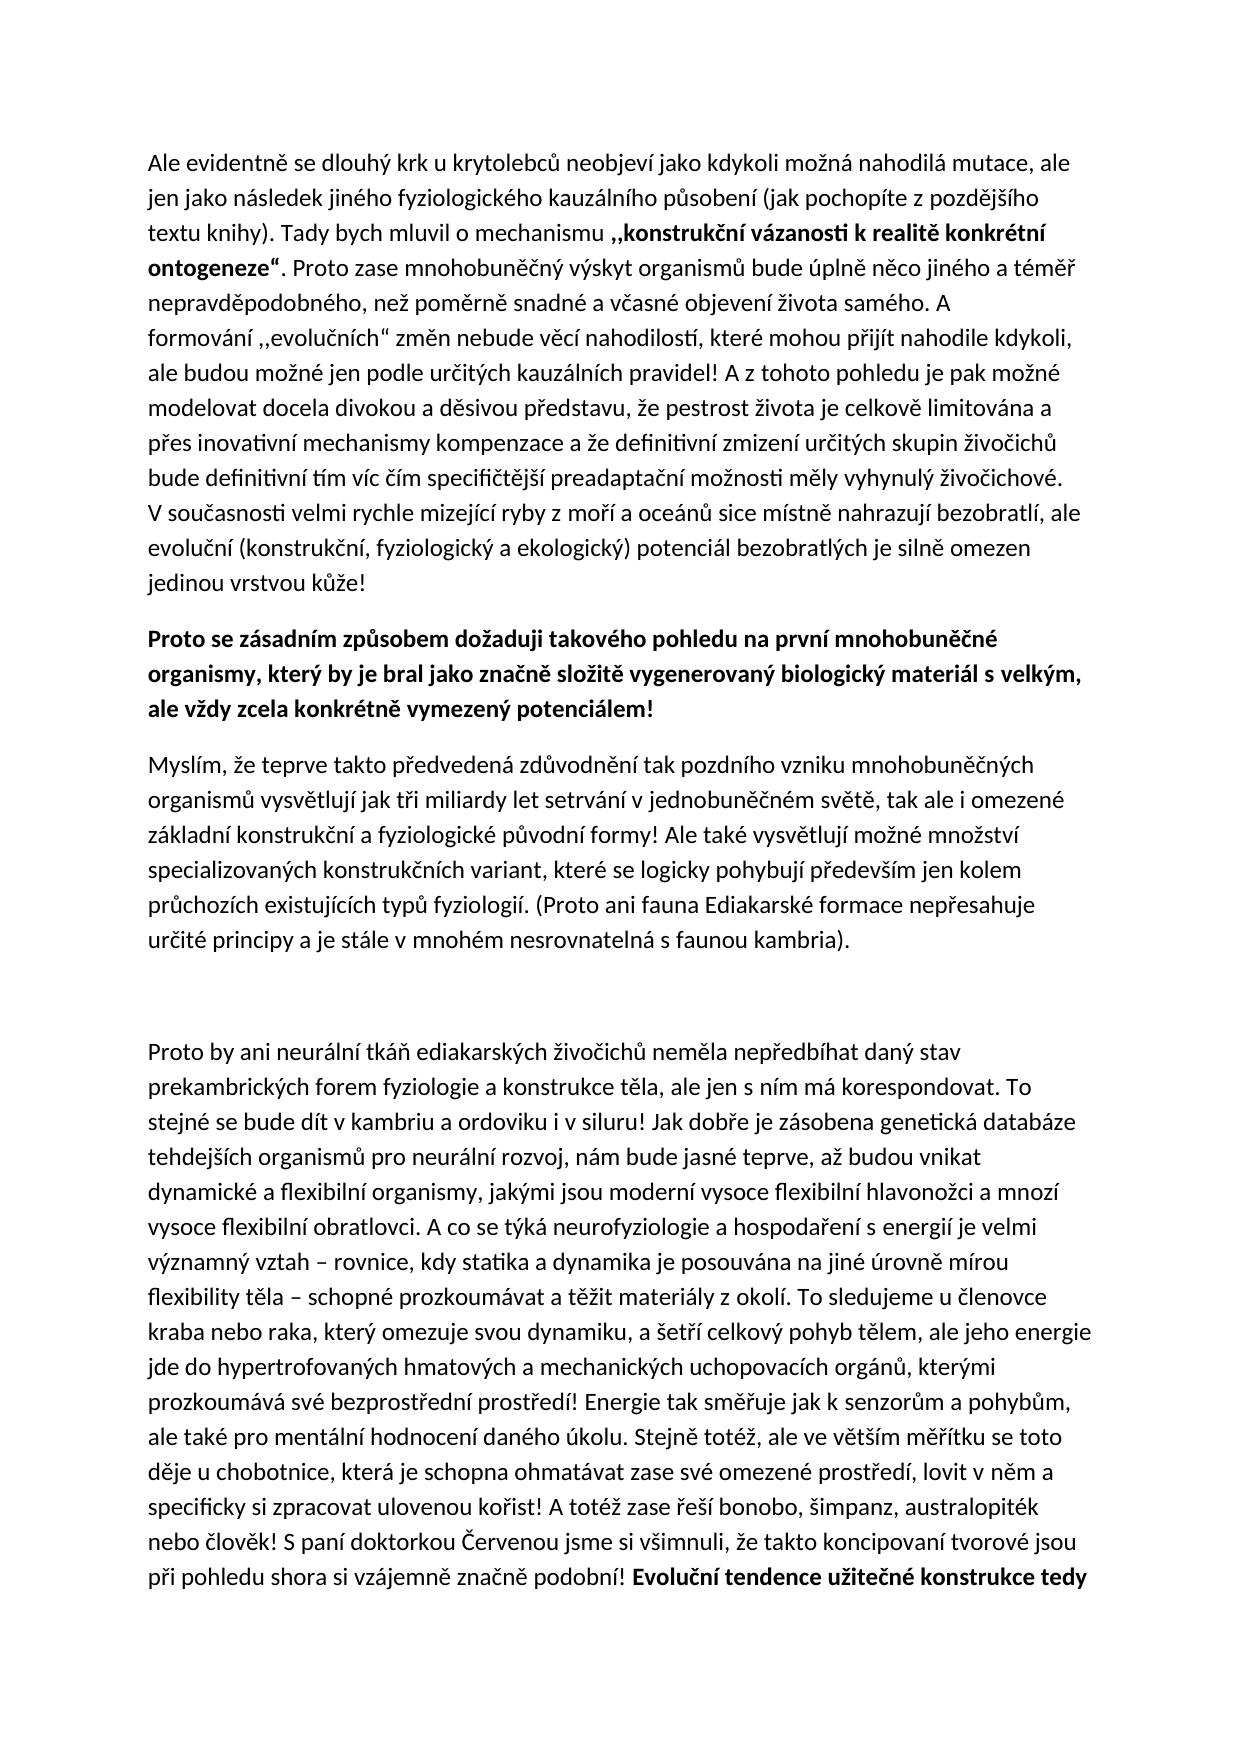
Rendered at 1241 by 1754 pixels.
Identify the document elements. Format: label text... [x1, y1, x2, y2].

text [148, 1036, 1093, 1591]
text Proto se zásadním způsobem dožaduji takového pohledu na první mnohobuněčné organismy, který by je bral jako značně složitě vygenerovaný biologický materiál s velkým, ale vždy zcela konkrétně vymezený potenciálem! [148, 623, 1093, 724]
text Myslím, že teprve takto předvedená zdůvodnění tak pozdního vzniku mnohobuněčných organismů vysvětlují jak tři miliardy let setrvání v jednobuněčném světě, tak ale i omezené základní konstrukční a fyziologické původní formy! Ale také vysvětlují možné množství specializovaných konstrukčních variant, které se logicky pohybují především jen kolem průchozích existujících typů fyziologií. (Proto ani fauna Ediakarské formace nepřesahuje určité principy a je stále v mnohém nesrovnatelná s faunou kambria). [148, 749, 1093, 955]
text Ale evidentně se dlouhý krk u krytolebců neobjeví jako kdykoli možná nahodilá mutace, ale jen jako následek jiného fyziologického kauzálního působení (jak pochopíte z pozdějšího textu knihy). Tady bych mluvil o mechanismu ,,konstrukční vázanosti k realitě konkrétní ontogeneze“. Proto zase mnohobuněčný výskyt organismů bude úplně něco jiného a téměř nepravděpodobného, než poměrně snadné a včasné objevení života samého. A formování ,,evolučních“ změn nebude věcí nahodilostí, které mohou přijít nahodile kdykoli, ale budou možné jen podle určitých kauzálních pravidel! A z tohoto pohledu je pak možné modelovat docela divokou a děsivou představu, že pestrost života je celkově limitována a přes inovativní mechanismy kompenzace a že definitivní zmizení určitých skupin živočichů bude definitivní tím víc čím specifičtější preadaptační možnosti měly vyhynulý živočichové. V současnosti velmi rychle mizející ryby z moří a oceánů sice místně nahrazují bezobratlí, ale evoluční (konstrukční, fyziologický a ekologický) potenciál bezobratlých je silně omezen jedinou vrstvou kůže! [148, 148, 1093, 598]
